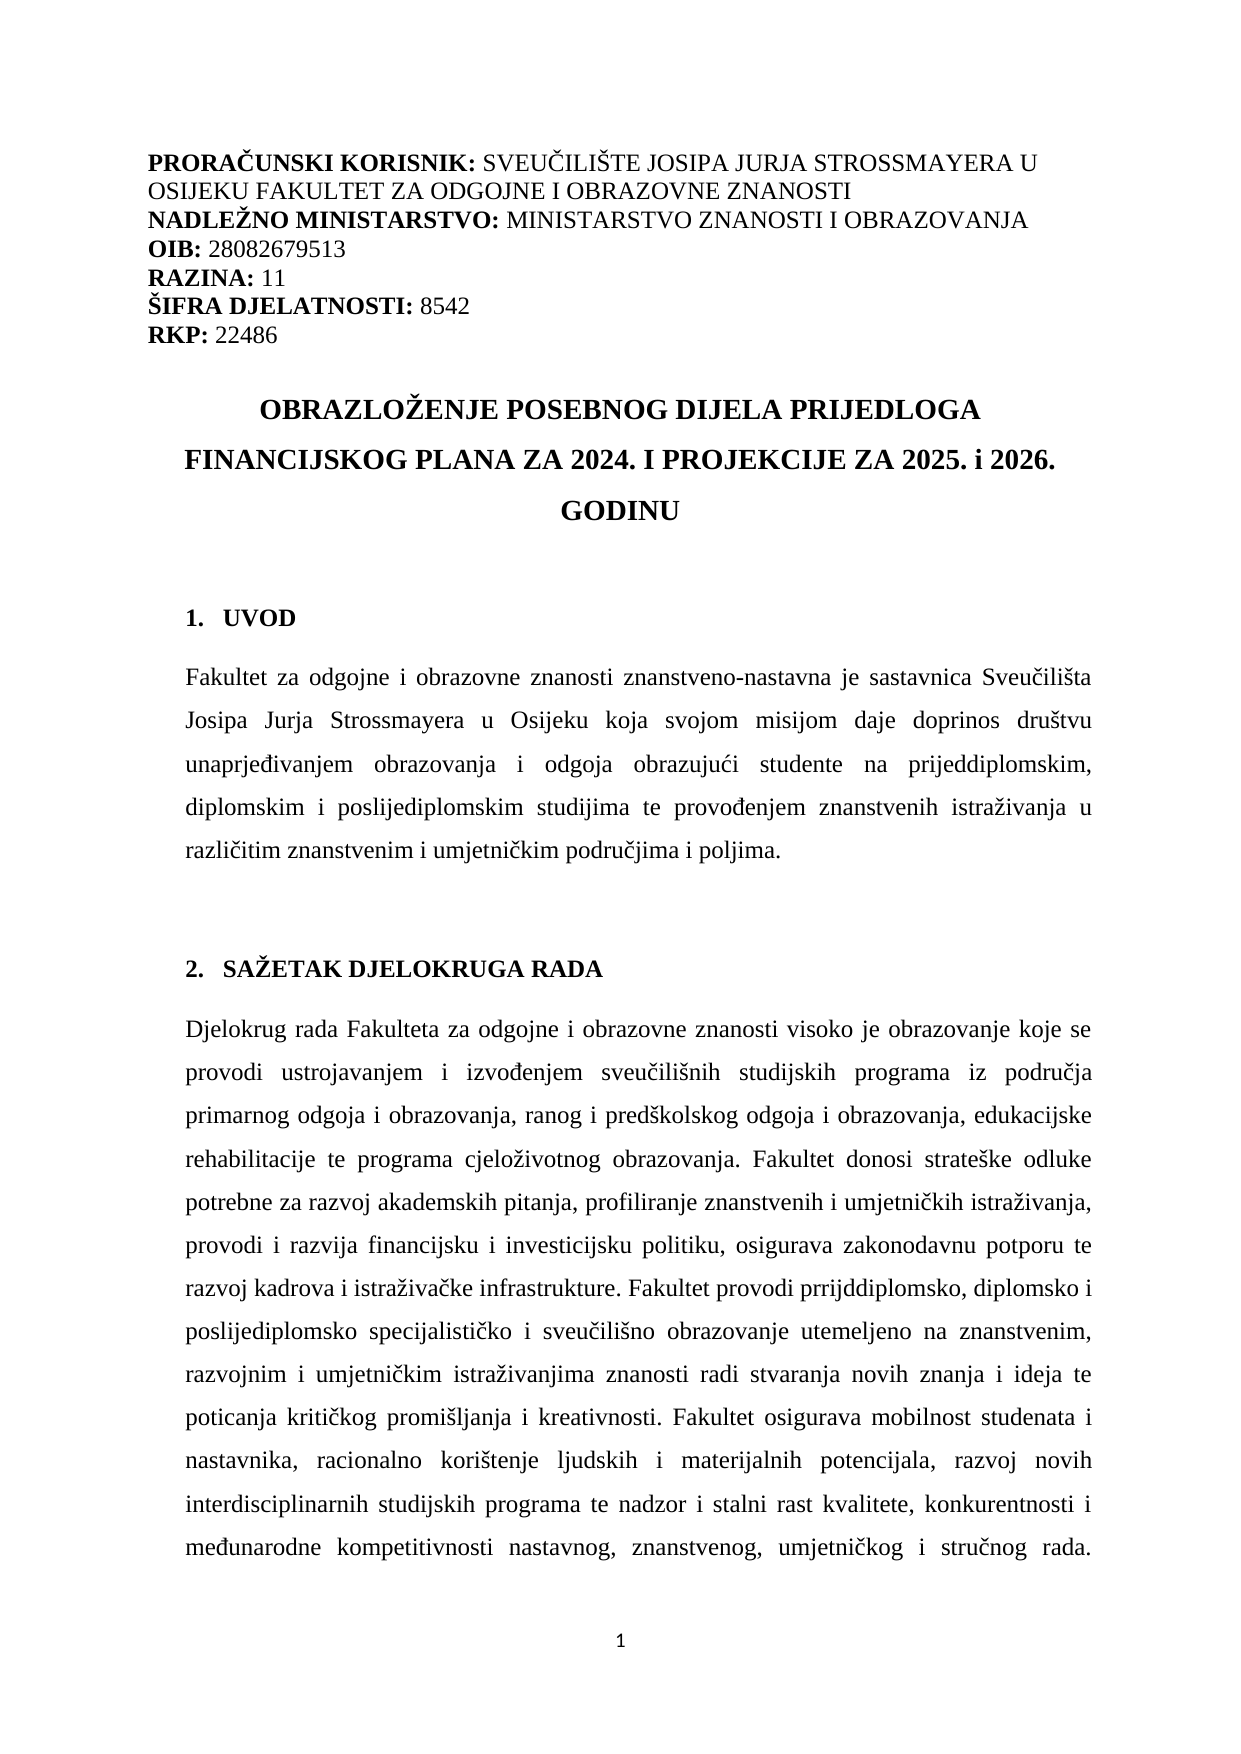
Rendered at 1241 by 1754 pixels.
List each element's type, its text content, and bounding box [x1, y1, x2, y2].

text NADLEŽNO MINISTARSTVO: MINISTARSTVO ZNANOSTI I OBRAZOVANJA [148, 205, 1093, 234]
text RKP: 22486 [148, 320, 1093, 349]
text OIB: 28082679513 [148, 234, 1093, 263]
text OBRAZLOŽENJE POSEBNOG DIJELA PRIJEDLOGA FINANCIJSKOG PLANA ZA 2024. I PROJEKCIJE ZA 2025. i 2026. GODINU [148, 392, 1093, 526]
list UVOD [185, 603, 1093, 631]
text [185, 1014, 1093, 1561]
list SAŽETAK DJELOKRUGA RADA [185, 954, 1093, 983]
text Fakultet za odgojne i obrazovne znanosti znanstveno-nastavna je sastavnica Sveučilišta Josipa Jurja Strossmayera u Osijeku koja svojom misijom daje doprinos društvu unaprjeđivanjem obrazovanja i odgoja obrazujući studente na prijeddiplomskim, diplomskim i poslijediplomskim studijima te provođenjem znanstvenih istraživanja u različitim znanstvenim i umjetničkim područjima i poljima. [185, 662, 1093, 864]
text RAZINA: 11 [148, 263, 1093, 291]
text PRORAČUNSKI KORISNIK: SVEUČILIŠTE JOSIPA JURJA STROSSMAYERA U OSIJEKU FAKULTET ZA ODGOJNE I OBRAZOVNE ZNANOSTI [148, 148, 1093, 205]
text ŠIFRA DJELATNOSTI: 8542 [148, 291, 1093, 320]
